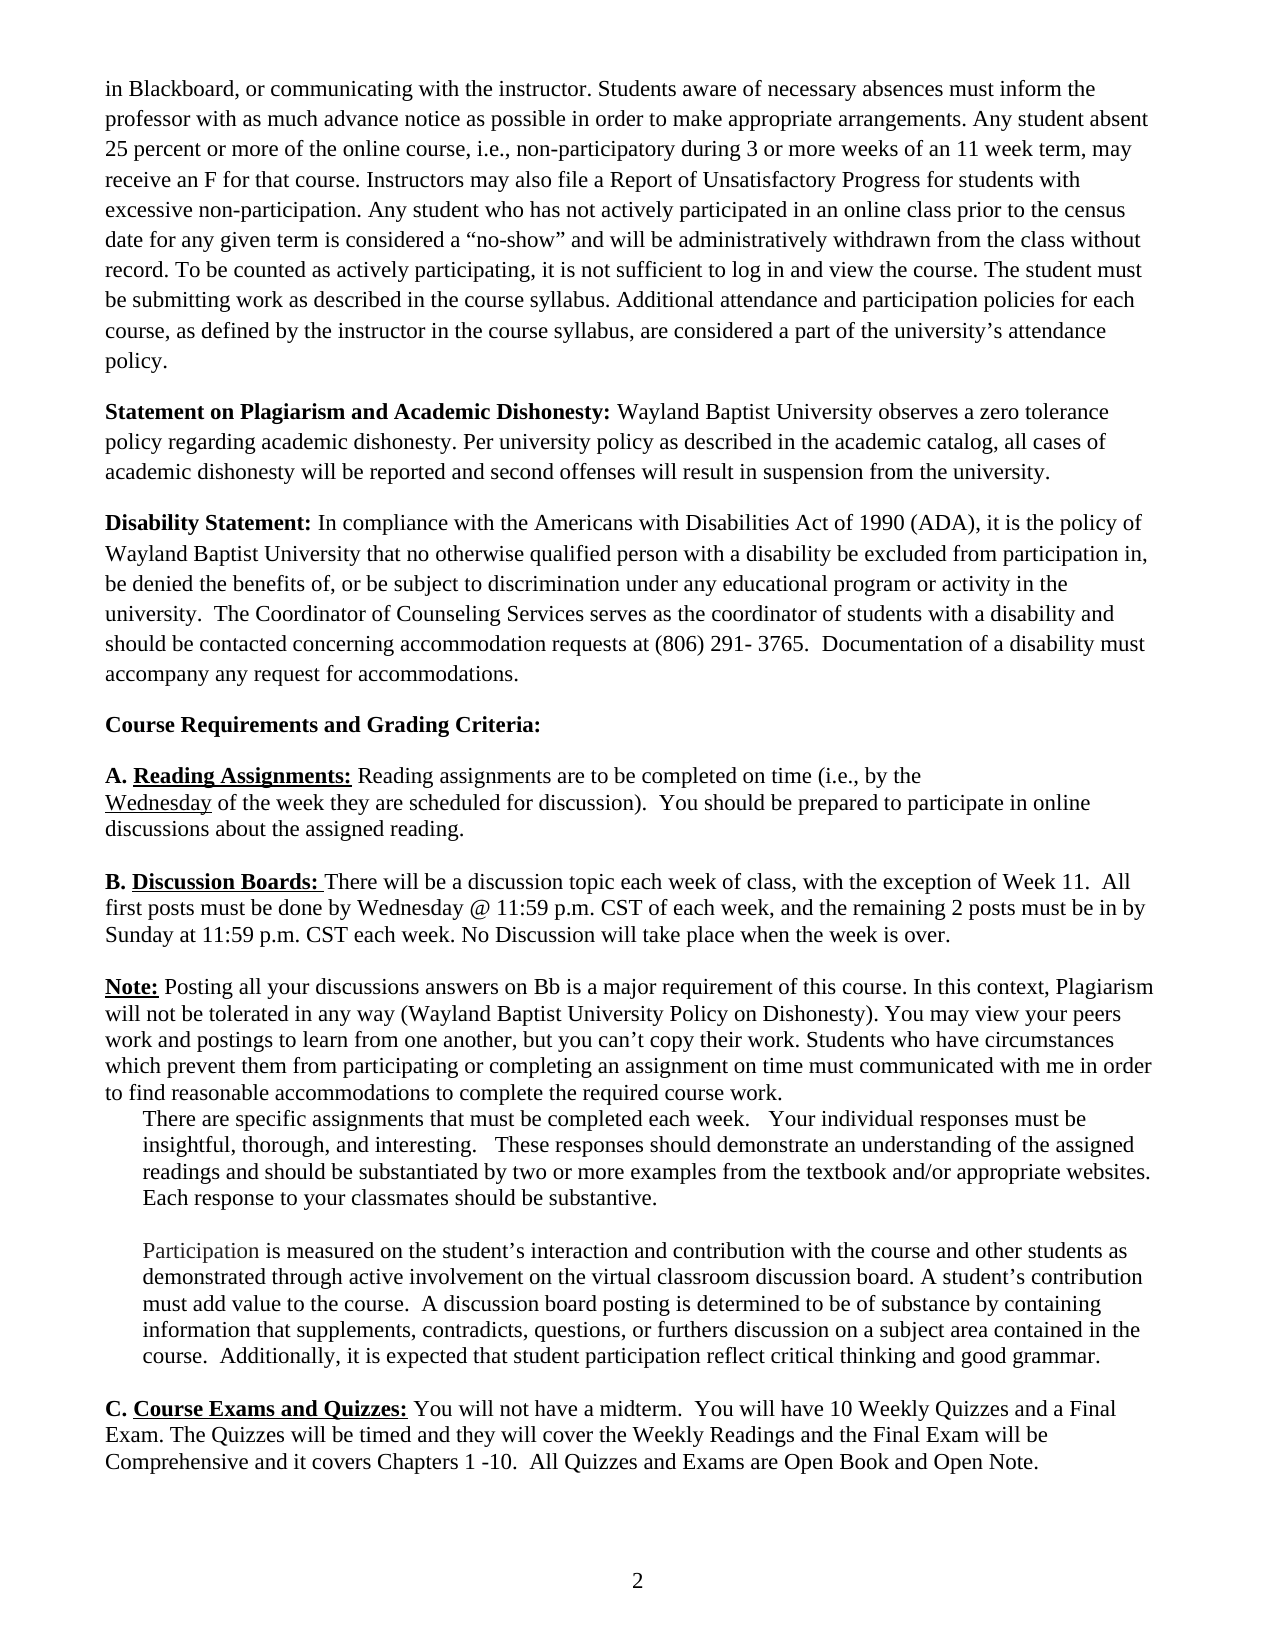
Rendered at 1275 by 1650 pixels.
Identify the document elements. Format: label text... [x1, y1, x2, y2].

text There are specific assignments that must be completed each week. Your individual responses must be insightful, thorough, and interesting. These responses should demonstrate an understanding of the assigned readings and should be substantiated by two or more examples from the textbook and/or appropriate websites. [142, 1105, 1170, 1184]
text A. Reading Assignments: Reading assignments are to be completed on time (i.e., by the [105, 762, 1170, 789]
text Course Requirements and Grading Criteria: [105, 711, 1170, 738]
text B. Discussion Boards: There will be a discussion topic each week of class, with the exception of Week 11. All first posts must be done by Wednesday @ 11:59 p.m. CST of each week, and the remaining 2 posts must be in by Sunday at 11:59 p.m. CST each week. No Discussion will take place when the week is over. [105, 868, 1170, 947]
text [105, 75, 1170, 373]
text Disability Statement: In compliance with the Americans with Disabilities Act of 1990 (ADA), it is the policy of Wayland Baptist University that no otherwise qualified person with a disability be excluded from participation in, be denied the benefits of, or be subject to discrimination under any educational program or activity in the university. The Coordinator of Counseling Services serves as the coordinator of students with a disability and should be contacted concerning accommodation requests at (806) 291- 3765. Documentation of a disability must accompany any request for accommodations. [105, 509, 1170, 687]
text Wednesday of the week they are scheduled for discussion). You should be prepared to participate in online discussions about the assigned reading. [105, 789, 1170, 842]
text Note: Posting all your discussions answers on Bb is a major requirement of this course. In this context, Plagiarism will not be tolerated in any way (Wayland Baptist University Policy on Dishonesty). You may view your peers work and postings to learn from one another, but you can’t copy their work. Students who have circumstances which prevent them from participating or completing an assignment on time must communicated with me in order to find reasonable accommodations to complete the required course work. [105, 973, 1170, 1105]
list Each response to your classmates should be substantive. [142, 1184, 1170, 1211]
list Participation is measured on the student’s interaction and contribution with the course and other students as demonstrated through active involvement on the virtual classroom discussion board. A student’s contribution must add value to the course. A discussion board posting is determined to be of substance by containing information that supplements, contradicts, questions, or furthers discussion on a subject area contained in the course. Additionally, it is expected that student participation reflect critical thinking and good grammar. [142, 1237, 1170, 1369]
text C. Course Exams and Quizzes: You will not have a midterm. You will have 10 Weekly Quizzes and a Final Exam. The Quizzes will be timed and they will cover the Weekly Readings and the Final Exam will be Comprehensive and it covers Chapters 1 -10. All Quizzes and Exams are Open Book and Open Note. [105, 1395, 1170, 1474]
text Statement on Plagiarism and Academic Dishonesty: Wayland Baptist University observes a zero tolerance policy regarding academic dishonesty. Per university policy as described in the academic catalog, all cases of academic dishonesty will be reported and second offenses will result in suspension from the university. [105, 398, 1170, 485]
